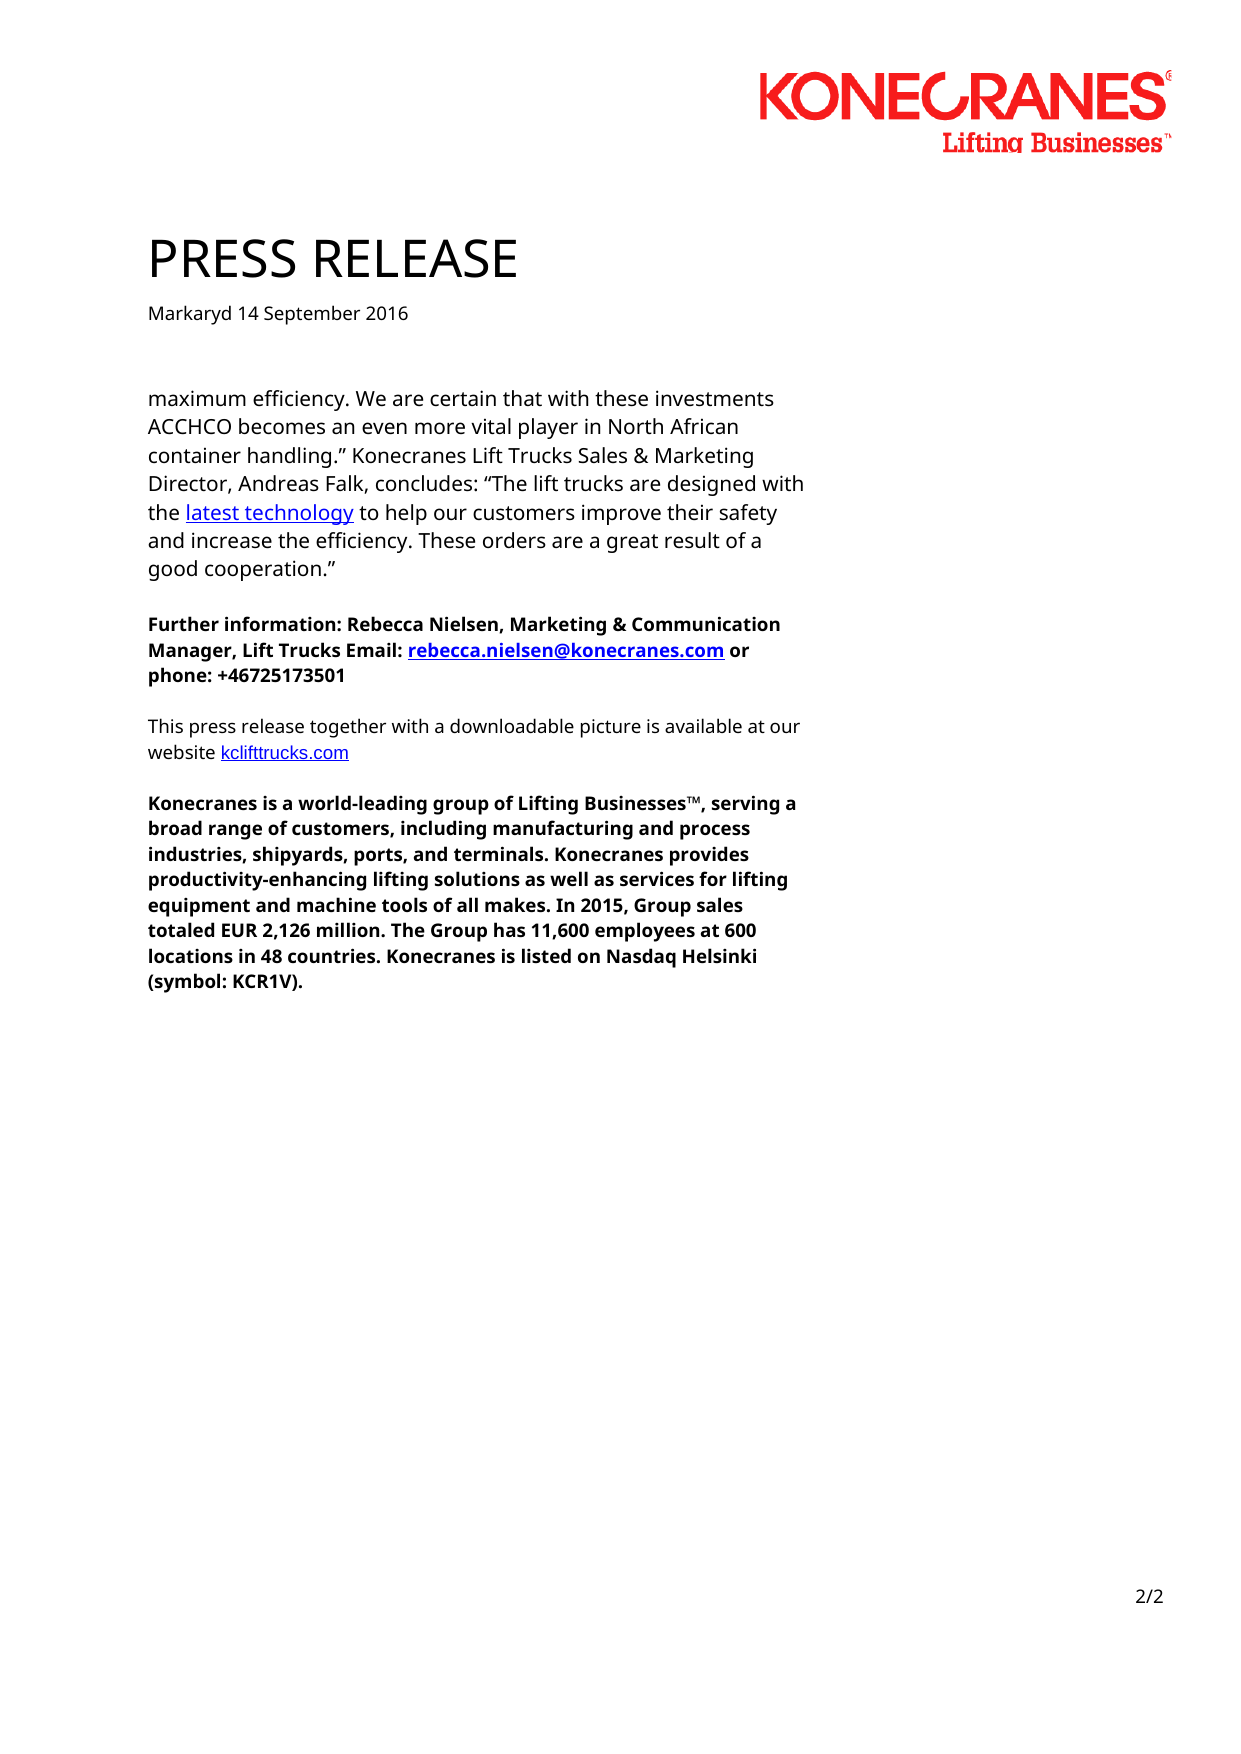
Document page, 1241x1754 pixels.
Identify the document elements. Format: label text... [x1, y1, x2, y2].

text Konecranes is a world-leading group of Lifting Businesses™, serving a broad range of customers, including manufacturing and process industries, shipyards, ports, and terminals. Konecranes provides productivity-enhancing lifting solutions as well as services for lifting equipment and machine tools of all makes. In 2015, Group sales totaled EUR 2,126 million. The Group has 11,600 employees at 600 locations in 48 countries. Konecranes is listed on Nasdaq Helsinki (symbol: KCR1V). [148, 790, 809, 994]
text This press release together with a downloadable picture is available at our website kclifttrucks.com [148, 713, 809, 764]
text phone: +46725173501 [148, 662, 809, 688]
picture [758, 70, 1172, 152]
text Further information: Rebecca Nielsen, Marketing & Communication Manager, Lift Trucks Email: rebecca.nielsen@konecranes.com or [148, 611, 809, 662]
